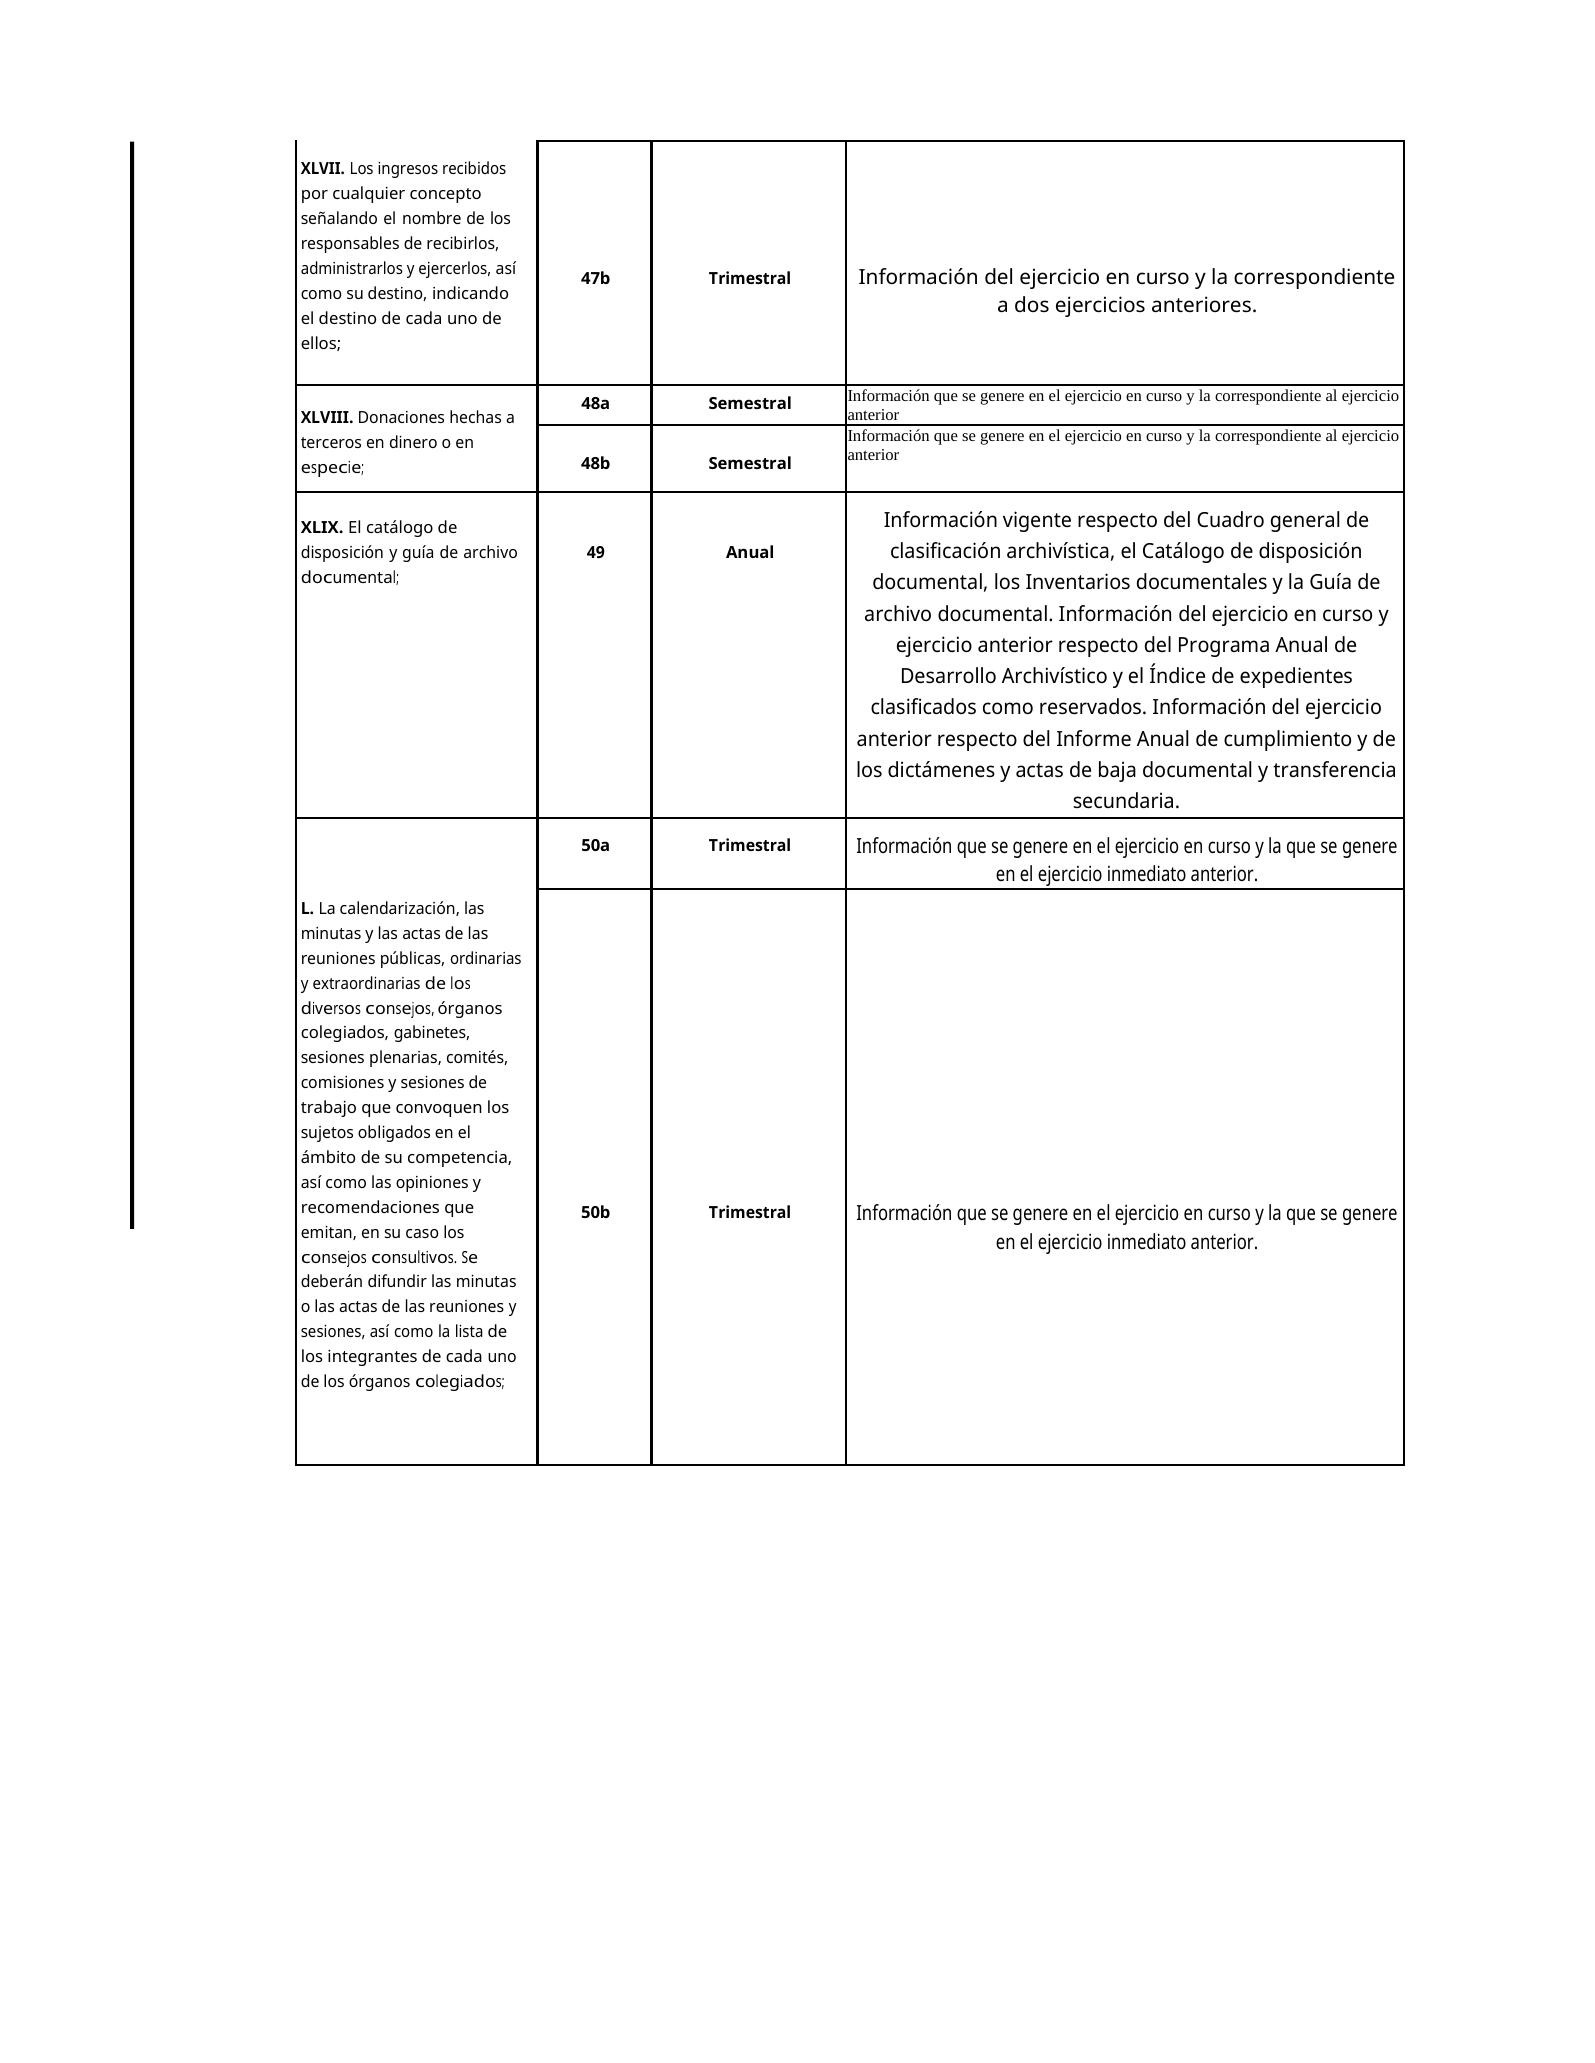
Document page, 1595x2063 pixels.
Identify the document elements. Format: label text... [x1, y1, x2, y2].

table_header 47b [539, 142, 650, 383]
table_cell XLVIII. Donaciones hechas a terceros en dinero o en especie; [297, 386, 536, 491]
table_cell Semestral [653, 386, 845, 424]
table_cell Información vigente respecto del Cuadro general de clasificación archivística, el Catálogo de disposición documental, los Inventarios documentales y la Guía de archivo documental. Información del ejercicio en curso y ejercicio anterior respecto del Programa Anual de Desarrollo Archivístico y el Índice de expedientes clasificados como reservados. Información del ejercicio anterior respecto del Informe Anual de cumplimiento y de los dictámenes y actas de baja documental y transferencia secundaria. [847, 493, 1403, 817]
table_cell Trimestral [653, 890, 845, 1463]
table_cell Información que se genere en el ejercicio en curso y la correspondiente al ejercicio anterior [847, 386, 1403, 424]
table_cell 50b [539, 890, 650, 1463]
table_header XLVII. Los ingresos recibidos por cualquier concepto señalando el nombre de los responsables de recibirlos, administrarlos y ejercerlos, así como su destino, indicando el destino de cada uno de ellos; [297, 140, 536, 383]
table_cell XLIX. El catálogo de disposición y guía de archivo documental; [297, 493, 536, 817]
table_cell 49 [539, 493, 650, 817]
table_cell 48b [539, 426, 650, 491]
table_cell 50a [539, 819, 650, 888]
table_header Trimestral [653, 142, 845, 383]
table_cell Trimestral [653, 819, 845, 888]
table_cell Información que se genere en el ejercicio en curso y la que se genere en el ejercicio inmediato anterior. [847, 819, 1403, 888]
table_cell Semestral [653, 426, 845, 491]
table_cell Información que se genere en el ejercicio en curso y la correspondiente al ejercicio anterior [847, 426, 1403, 491]
table_cell L. La calendarización, las minutas y las actas de las reuniones públicas, ordinarias y extraordinarias de los diversos consejos, órganos colegiados, gabinetes, sesiones plenarias, comités, comisiones y sesiones de trabajo que convoquen los sujetos obligados en el ámbito de su competencia, así como las opiniones y recomendaciones que emitan, en su caso los consejos consultivos. Se deberán difundir las minutas o las actas de las reuniones y sesiones, así como la lista de los integrantes de cada uno de los órganos colegiados; [297, 819, 536, 1463]
table_cell 48a [539, 386, 650, 424]
table_cell Anual [653, 493, 845, 817]
table_header Información del ejercicio en curso y la correspondiente a dos ejercicios anteriores. [847, 142, 1403, 383]
table_cell Información que se genere en el ejercicio en curso y la que se genere en el ejercicio inmediato anterior. [847, 890, 1403, 1463]
